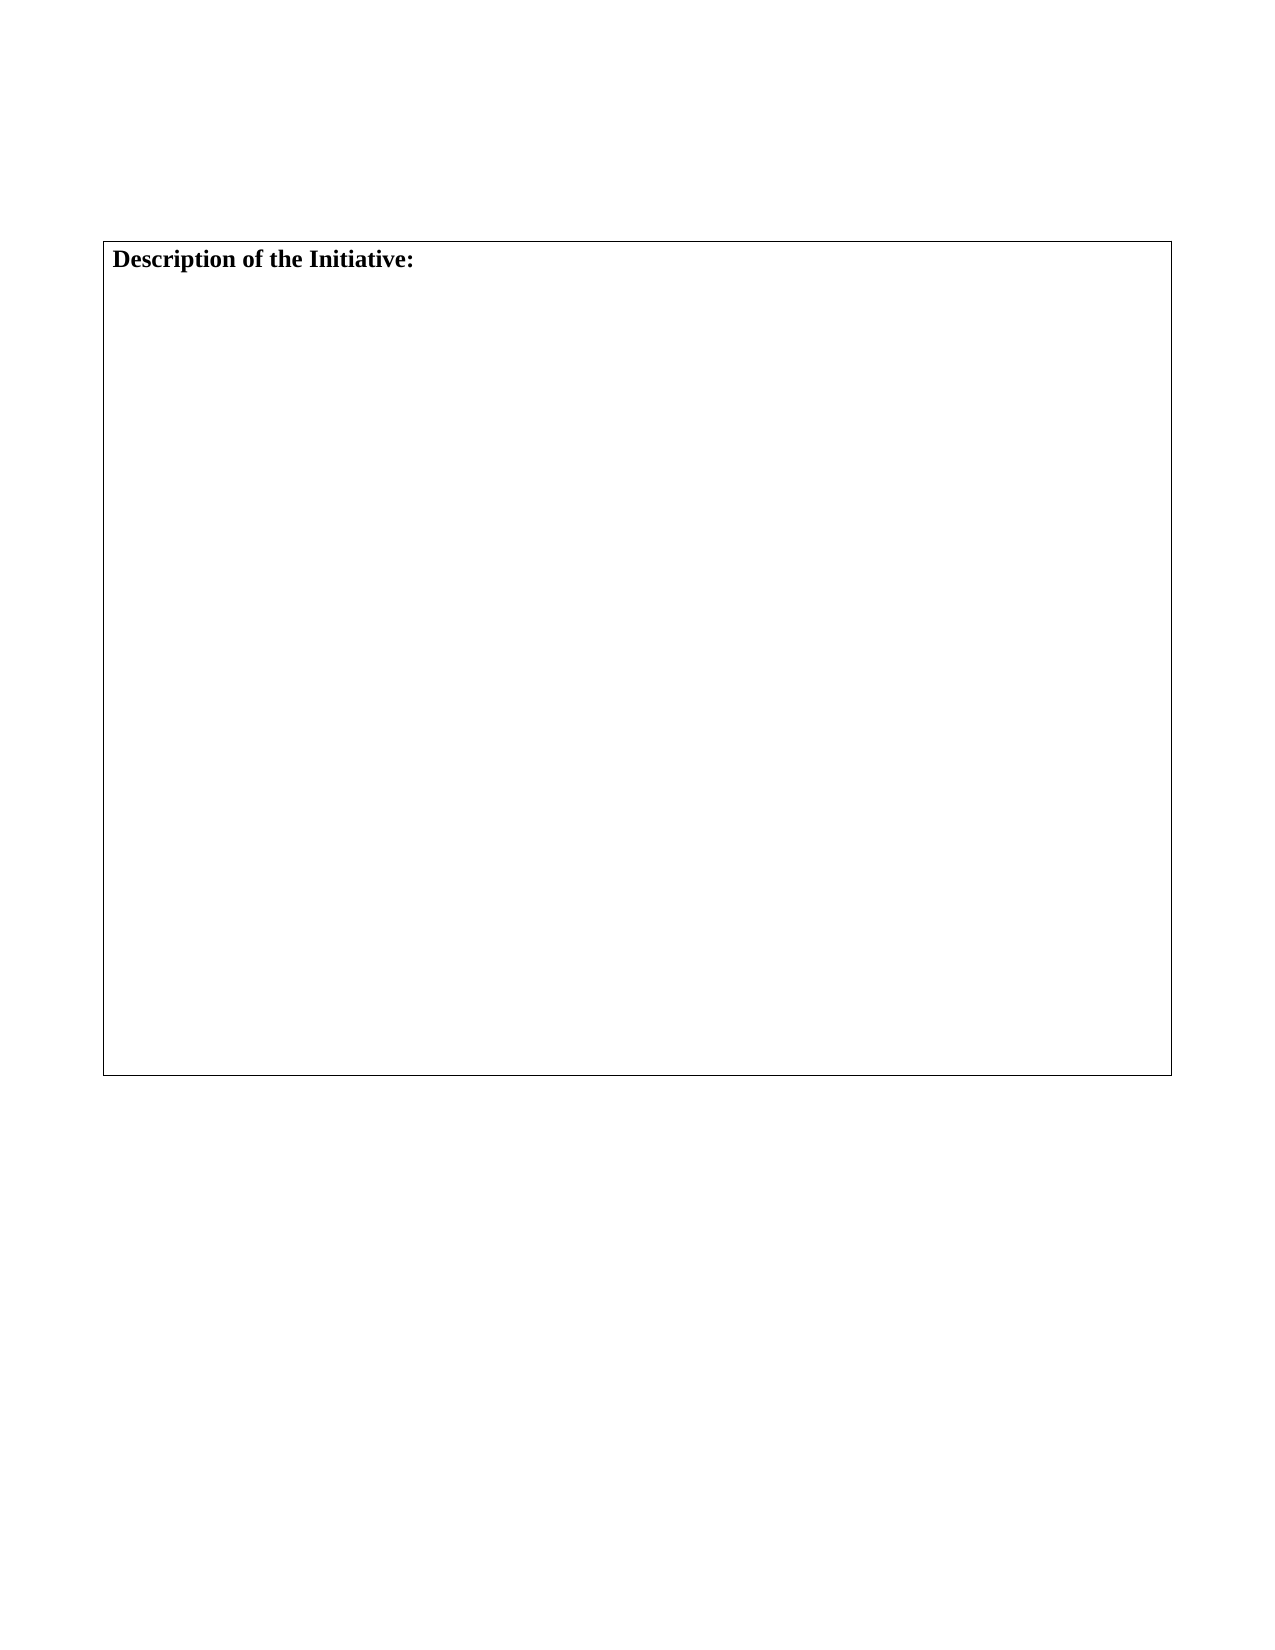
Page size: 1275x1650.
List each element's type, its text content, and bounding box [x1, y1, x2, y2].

text Description of the Initiative: [104, 242, 1171, 272]
